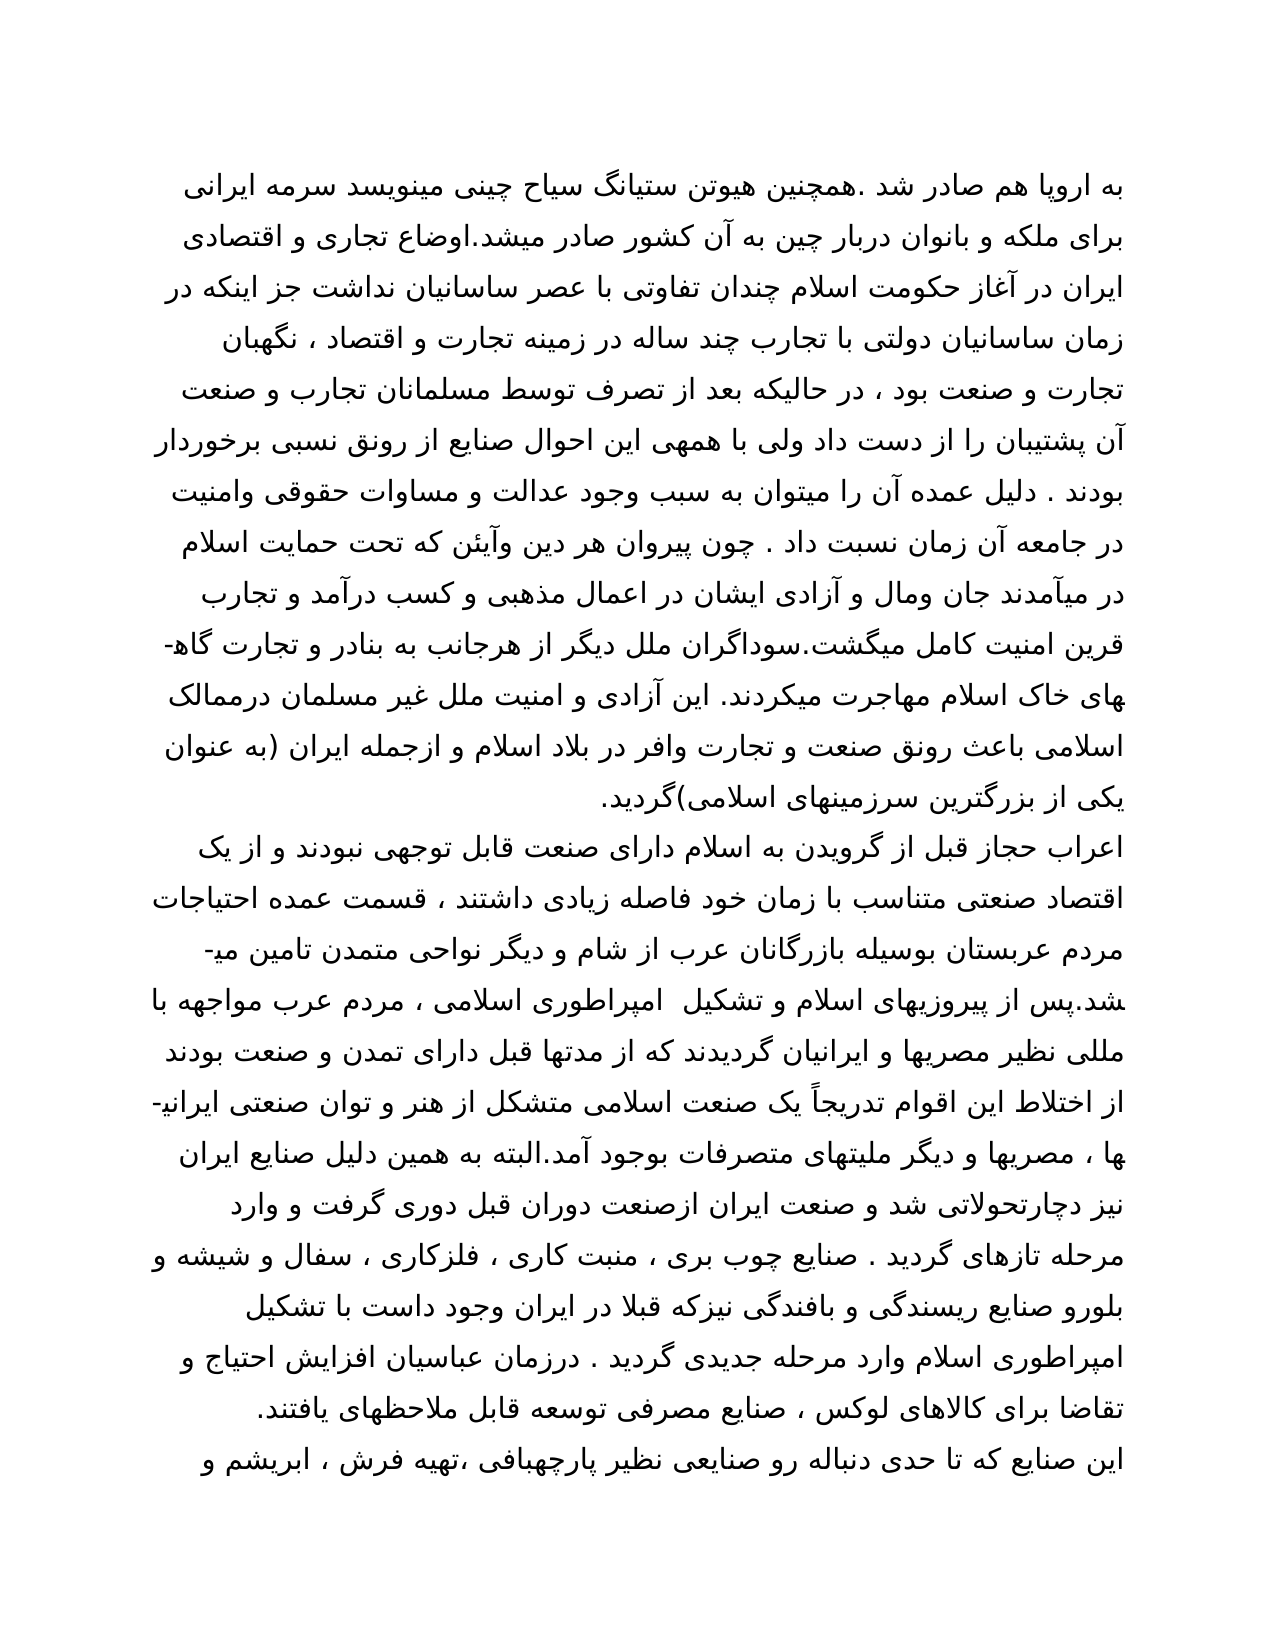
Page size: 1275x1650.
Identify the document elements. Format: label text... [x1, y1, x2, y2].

text اعراب حجاز قبل از گرویدن به اسلام دارای صنعت قابل توجهی نبودند و از یک اقتصاد صنعتی متناسب با زمان خود فاصله زیادی داشتند ، قسمت عمده احتیاجات مردم عربستان بوسیله بازرگانان عرب از شام و دیگر نواحی متمدن تامین میشد.پس از پیروزیهای اسلام و تشکیل امپراطوری اسلامی ، مردم عرب مواجهه با مللی نظیر مصریها و ایرانیان گردیدند که از مدتها قبل دارای تمدن و صنعت بودند از اختلاط این اقوام تدریجاً یک صنعت اسلامی متشکل از هنر و توان صنعتی ایرانیها ، مصریها و دیگر ملیتهای متصرفات بوجود آمد.البته به همین دلیل صنایع ایران نیز دچارتحولاتی شد و صنعت ایران ازصنعت دوران قبل دوری گرفت و وارد مرحله تازهای گردید . صنایع چوب بری ، منبت کاری ، فلزکاری ، سفال و شیشه و بلورو صنایع ریسندگی و بافندگی نیزکه قبلا در ایران وجود داست با تشکیل امپراطوری اسلام وارد مرحله جدیدی گردید . درزمان عباسیان افزایش احتیاج و تقاضا برای کالاهای لوکس ، صنایع مصرفی توسعه قابل ملاحظهای یافتند. [150, 831, 1125, 1425]
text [150, 1442, 1125, 1476]
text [150, 169, 1125, 814]
